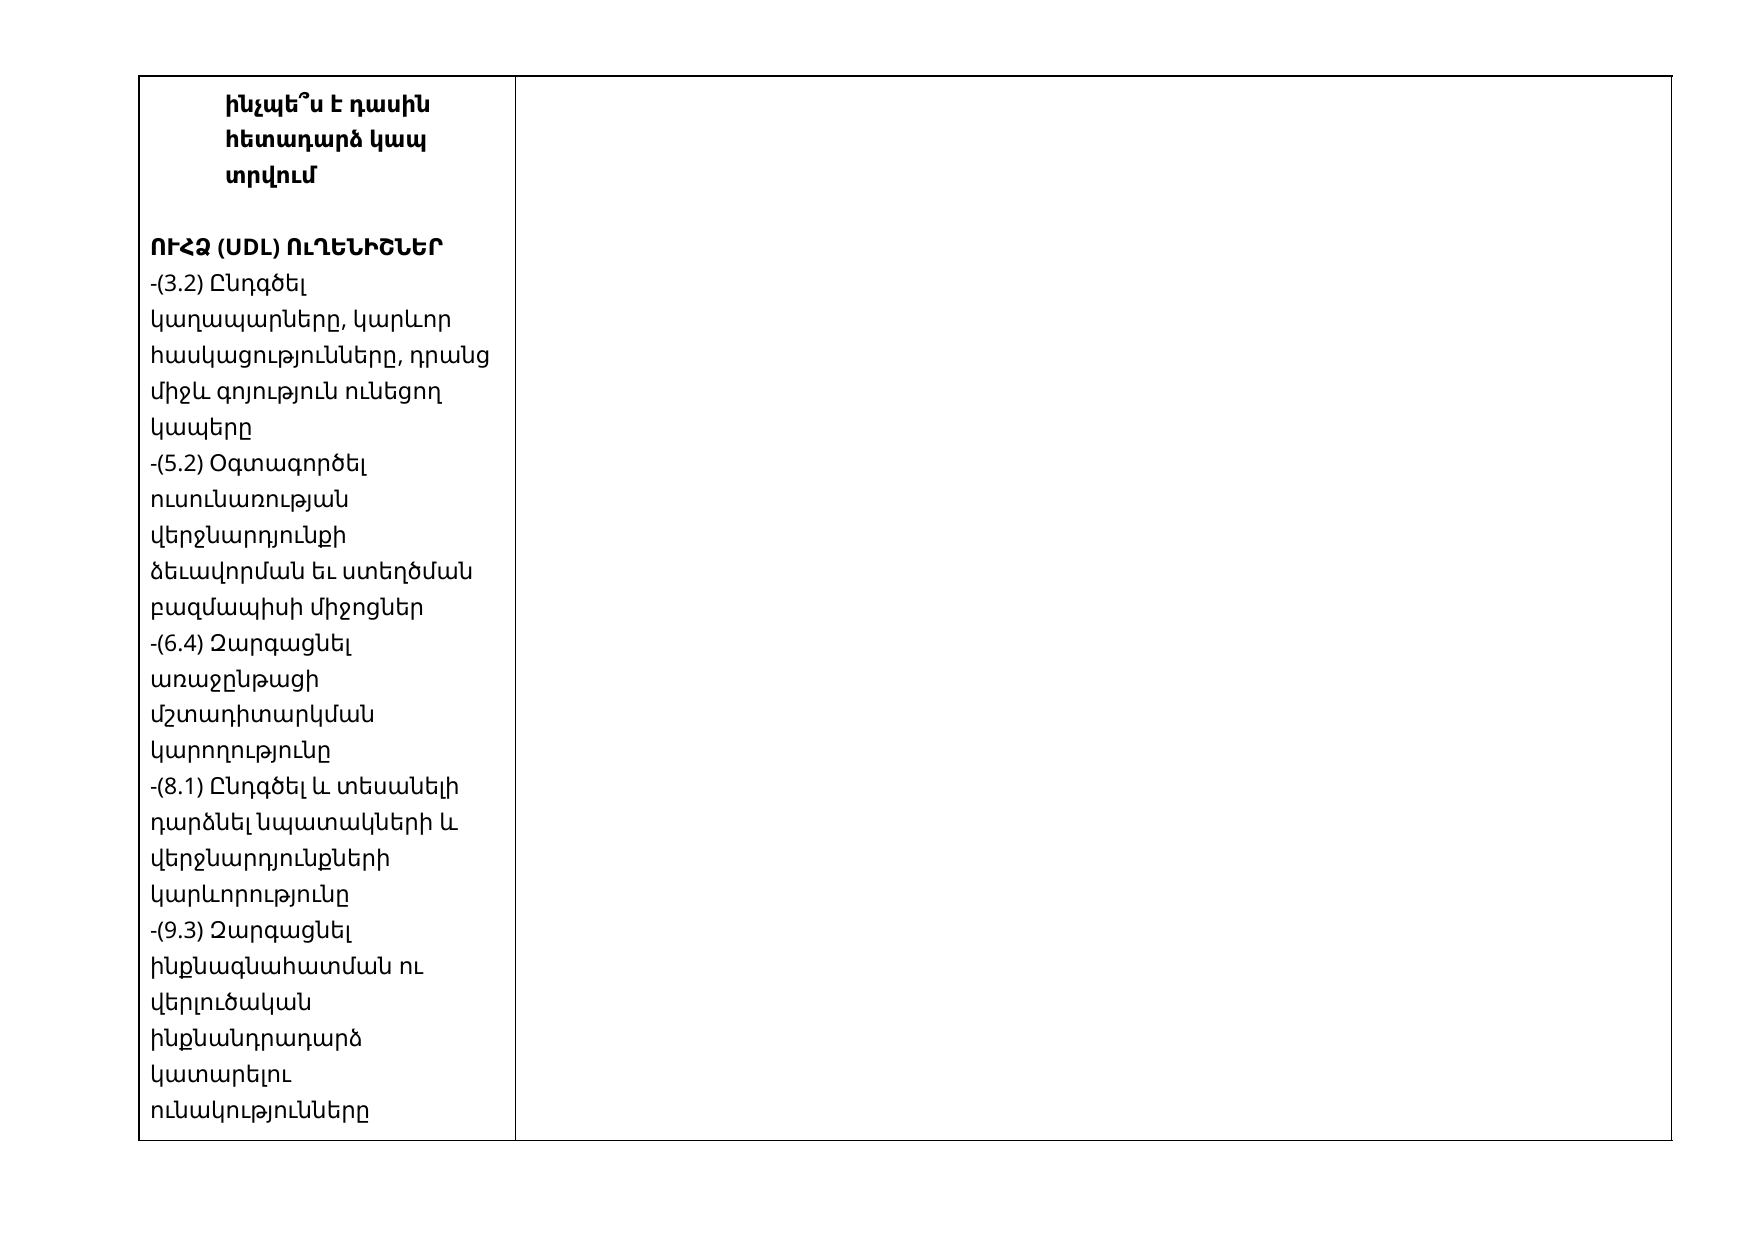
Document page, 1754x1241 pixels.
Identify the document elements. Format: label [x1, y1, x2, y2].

table_cell [140, 77, 515, 1140]
table_cell [516, 77, 1671, 1140]
